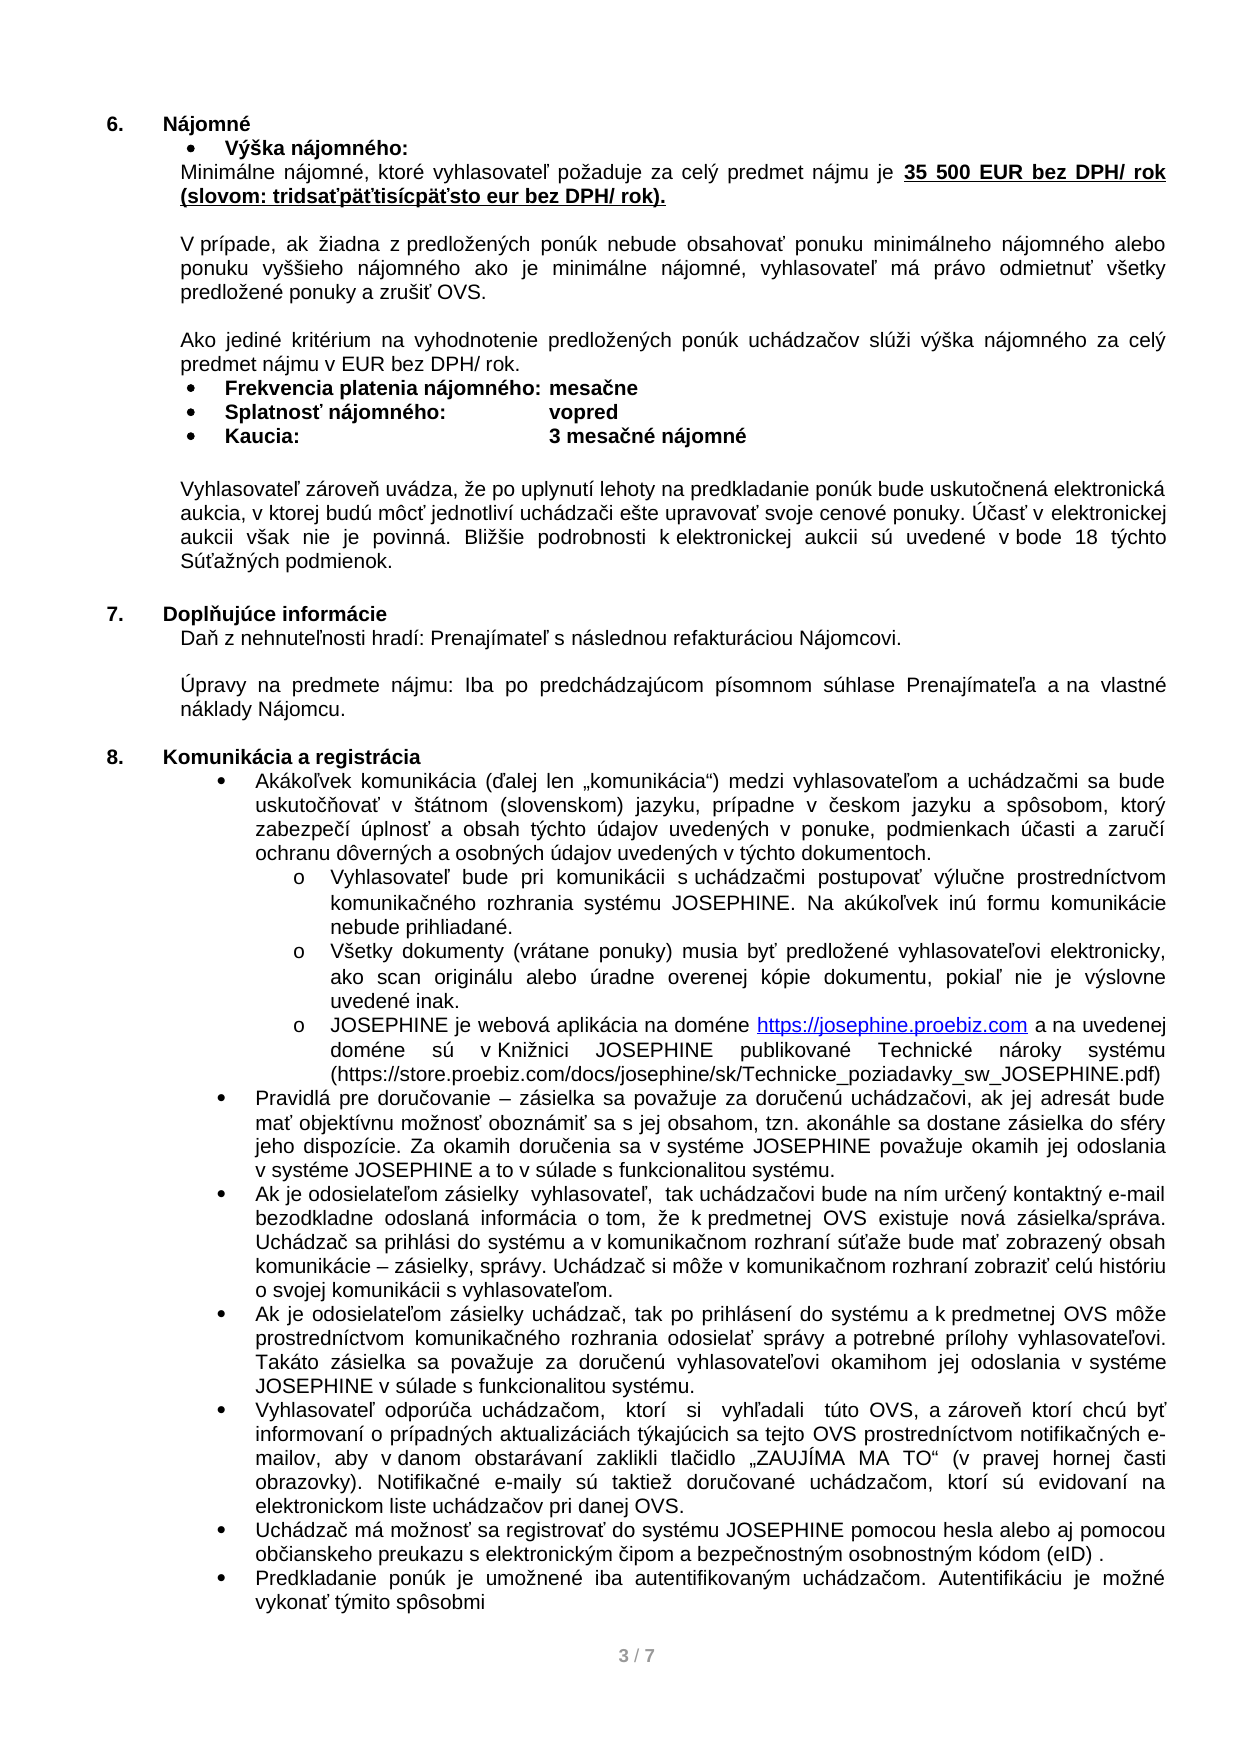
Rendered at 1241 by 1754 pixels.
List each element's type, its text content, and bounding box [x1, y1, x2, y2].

list Všetky dokumenty (vrátane ponuky) musia byť predložené vyhlasovateľovi elektronicky, ako scan originálu alebo úradne overenej kópie dokumentu, pokiaľ nie je výslovne uvedené inak. [293, 939, 1167, 1012]
subtitle Výška nájomného: [187, 136, 1167, 160]
text Ako jediné kritérium na vyhodnotenie predložených ponúk uchádzačov slúži výška nájomného za celý predmet nájmu v EUR bez DPH/ rok. [180, 328, 1167, 376]
list Predkladanie ponúk je umožnené iba autentifikovaným uchádzačom. Autentifikáciu je možné vykonať týmito spôsobmi [218, 1566, 1167, 1614]
subtitle Doplňujúce informácie [106, 601, 1167, 625]
list Daň z nehnuteľnosti hradí: Prenajímateľ s následnou refakturáciou Nájomcovi. [180, 625, 1167, 649]
subtitle Nájomné [106, 112, 1167, 136]
list Pravidlá pre doručovanie – zásielka sa považuje za doručenú uchádzačovi, ak jej adresát bude mať objektívnu možnosť oboznámiť sa s jej obsahom, tzn. akonáhle sa dostane zásielka do sféry jeho dispozície. Za okamih doručenia sa v systéme JOSEPHINE považuje okamih jej odoslania v systéme JOSEPHINE a to v súlade s funkcionalitou systému. [218, 1086, 1167, 1182]
subtitle Splatnosť nájomného: vopred [187, 400, 1167, 424]
list Úpravy na predmete nájmu: Iba po predchádzajúcom písomnom súhlase Prenajímateľa a na vlastné náklady Nájomcu. [180, 673, 1167, 721]
list Vyhlasovateľ bude pri komunikácii s uchádzačmi postupovať výlučne prostredníctvom komunikačného rozhrania systému JOSEPHINE. Na akúkoľvek inú formu komunikácie nebude prihliadané. [293, 865, 1167, 939]
list JOSEPHINE je webová aplikácia na doméne https://josephine.proebiz.com a na uvedenej doméne sú v Knižnici JOSEPHINE publikované Technické nároky systému (https://store.proebiz.com/docs/josephine/sk/Technicke_poziadavky_sw_JOSEPHINE.pdf) [293, 1012, 1167, 1086]
list Ak je odosielateľom zásielky vyhlasovateľ, tak uchádzačovi bude na ním určený kontaktný e-mail bezodkladne odoslaná informácia o tom, že k predmetnej OVS existuje nová zásielka/správa. Uchádzač sa prihlási do systému a v komunikačnom rozhraní súťaže bude mať zobrazený obsah komunikácie – zásielky, správy. Uchádzač si môže v komunikačnom rozhraní zobraziť celú históriu o svojej komunikácii s vyhlasovateľom. [218, 1182, 1167, 1302]
subtitle Frekvencia platenia nájomného: mesačne [187, 376, 1167, 400]
list Ak je odosielateľom zásielky uchádzač, tak po prihlásení do systému a k predmetnej OVS môže prostredníctvom komunikačného rozhrania odosielať správy a potrebné prílohy vyhlasovateľovi. Takáto zásielka sa považuje za doručenú vyhlasovateľovi okamihom jej odoslania v systéme JOSEPHINE v súlade s funkcionalitou systému. [218, 1302, 1167, 1398]
text Vyhlasovateľ zároveň uvádza, že po uplynutí lehoty na predkladanie ponúk bude uskutočnená elektronická aukcia, v ktorej budú môcť jednotliví uchádzači ešte upravovať svoje cenové ponuky. Účasť v elektronickej aukcii však nie je povinná. Bližšie podrobnosti k elektronickej aukcii sú uvedené v bode 18 týchto Súťažných podmienok. [180, 477, 1167, 573]
list Uchádzač má možnosť sa registrovať do systému JOSEPHINE pomocou hesla alebo aj pomocou občianskeho preukazu s elektronickým čipom a bezpečnostným osobnostným kódom (eID) . [218, 1518, 1167, 1566]
subtitle Komunikácia a registrácia [106, 745, 1167, 769]
list Akákoľvek komunikácia (ďalej len „komunikácia“) medzi vyhlasovateľom a uchádzačmi sa bude uskutočňovať v štátnom (slovenskom) jazyku, prípadne v českom jazyku a spôsobom, ktorý zabezpečí úplnosť a obsah týchto údajov uvedených v ponuke, podmienkach účasti a zaručí ochranu dôverných a osobných údajov uvedených v týchto dokumentoch. [218, 769, 1167, 865]
list Vyhlasovateľ odporúča uchádzačom, ktorí si vyhľadali túto OVS, a zároveň ktorí chcú byť informovaní o prípadných aktualizáciách týkajúcich sa tejto OVS prostredníctvom notifikačných e-mailov, aby v danom obstarávaní zaklikli tlačidlo „ZAUJÍMA MA TO“ (v pravej hornej časti obrazovky). Notifikačné e-maily sú taktiež doručované uchádzačom, ktorí sú evidovaní na elektronickom liste uchádzačov pri danej OVS. [218, 1398, 1167, 1518]
text Minimálne nájomné, ktoré vyhlasovateľ požaduje za celý predmet nájmu je 35 500 EUR bez DPH/ rok (slovom: tridsaťpäťtisícpäťsto eur bez DPH/ rok). [180, 160, 1167, 208]
subtitle Kaucia: 3 mesačné nájomné [187, 424, 1167, 448]
text V prípade, ak žiadna z predložených ponúk nebude obsahovať ponuku minimálneho nájomného alebo ponuku vyššieho nájomného ako je minimálne nájomné, vyhlasovateľ má právo odmietnuť všetky predložené ponuky a zrušiť OVS. [180, 232, 1167, 304]
